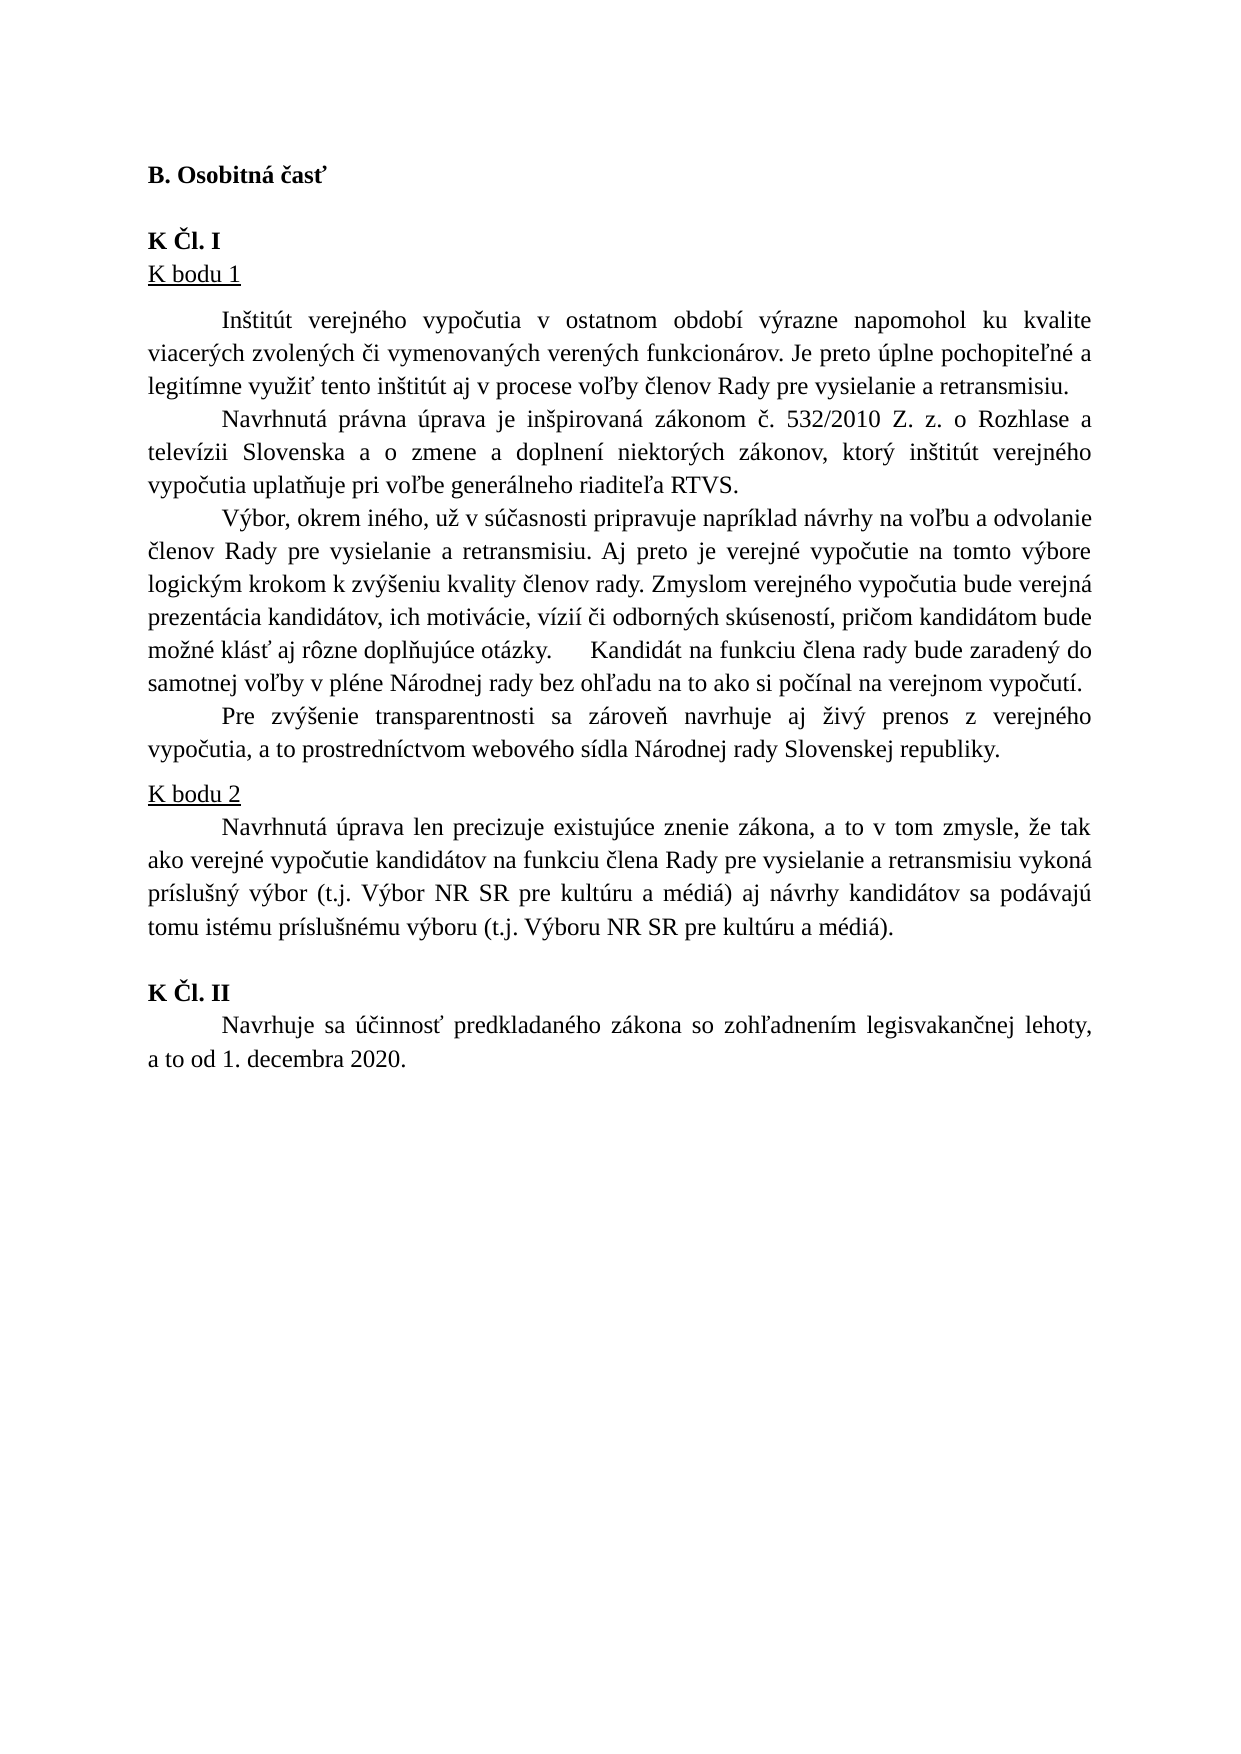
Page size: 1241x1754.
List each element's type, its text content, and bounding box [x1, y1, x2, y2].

text K bodu 1 [148, 259, 1093, 288]
text Inštitút verejného vypočutia v ostatnom období výrazne napomohol ku kvalite viacerých zvolených či vymenovaných verených funkcionárov. Je preto úplne pochopiteľné a legitímne využiť tento inštitút aj v procese voľby členov Rady pre vysielanie a retransmisiu. [148, 305, 1093, 399]
text Výbor, okrem iného, už v súčasnosti pripravuje napríklad návrhy na voľbu a odvolanie členov Rady pre vysielanie a retransmisiu. Aj preto je verejné vypočutie na tomto výbore logickým krokom k zvýšeniu kvality členov rady. Zmyslom verejného vypočutia bude verejná prezentácia kandidátov, ich motivácie, vízií či odborných skúseností, pričom kandidátom bude možné klásť aj rôzne doplňujúce otázky. Kandidát na funkciu člena rady bude zaradený do samotnej voľby v pléne Národnej rady bez ohľadu na to ako si počínal na verejnom vypočutí. [148, 503, 1093, 697]
text K Čl. I [148, 226, 1093, 255]
text Navrhuje sa účinnosť predkladaného zákona so zohľadnením legisvakančnej lehoty, a to od 1. decembra 2020. [148, 1011, 1093, 1072]
text Navrhnutá úprava len precizuje existujúce znenie zákona, a to v tom zmysle, že tak ako verejné vypočutie kandidátov na funkciu člena Rady pre vysielanie a retransmisiu vykoná príslušný výbor (t.j. Výbor NR SR pre kultúru a médiá) aj návrhy kandidátov sa podávajú tomu istému príslušnému výboru (t.j. Výboru NR SR pre kultúru a médiá). [148, 812, 1093, 940]
text B. Osobitná časť [148, 160, 1093, 189]
text Pre zvýšenie transparentnosti sa zároveň navrhuje aj živý prenos z verejného vypočutia, a to prostredníctvom webového sídla Národnej rady Slovenskej republiky. [148, 701, 1093, 763]
text K bodu 2 [148, 779, 1093, 808]
text K Čl. II [148, 978, 1093, 1006]
text Navrhnutá právna úprava je inšpirovaná zákonom č. 532/2010 Z. z. o Rozhlase a televízii Slovenska a o zmene a doplnení niektorých zákonov, ktorý inštitút verejného vypočutia uplatňuje pri voľbe generálneho riaditeľa RTVS. [148, 404, 1093, 498]
